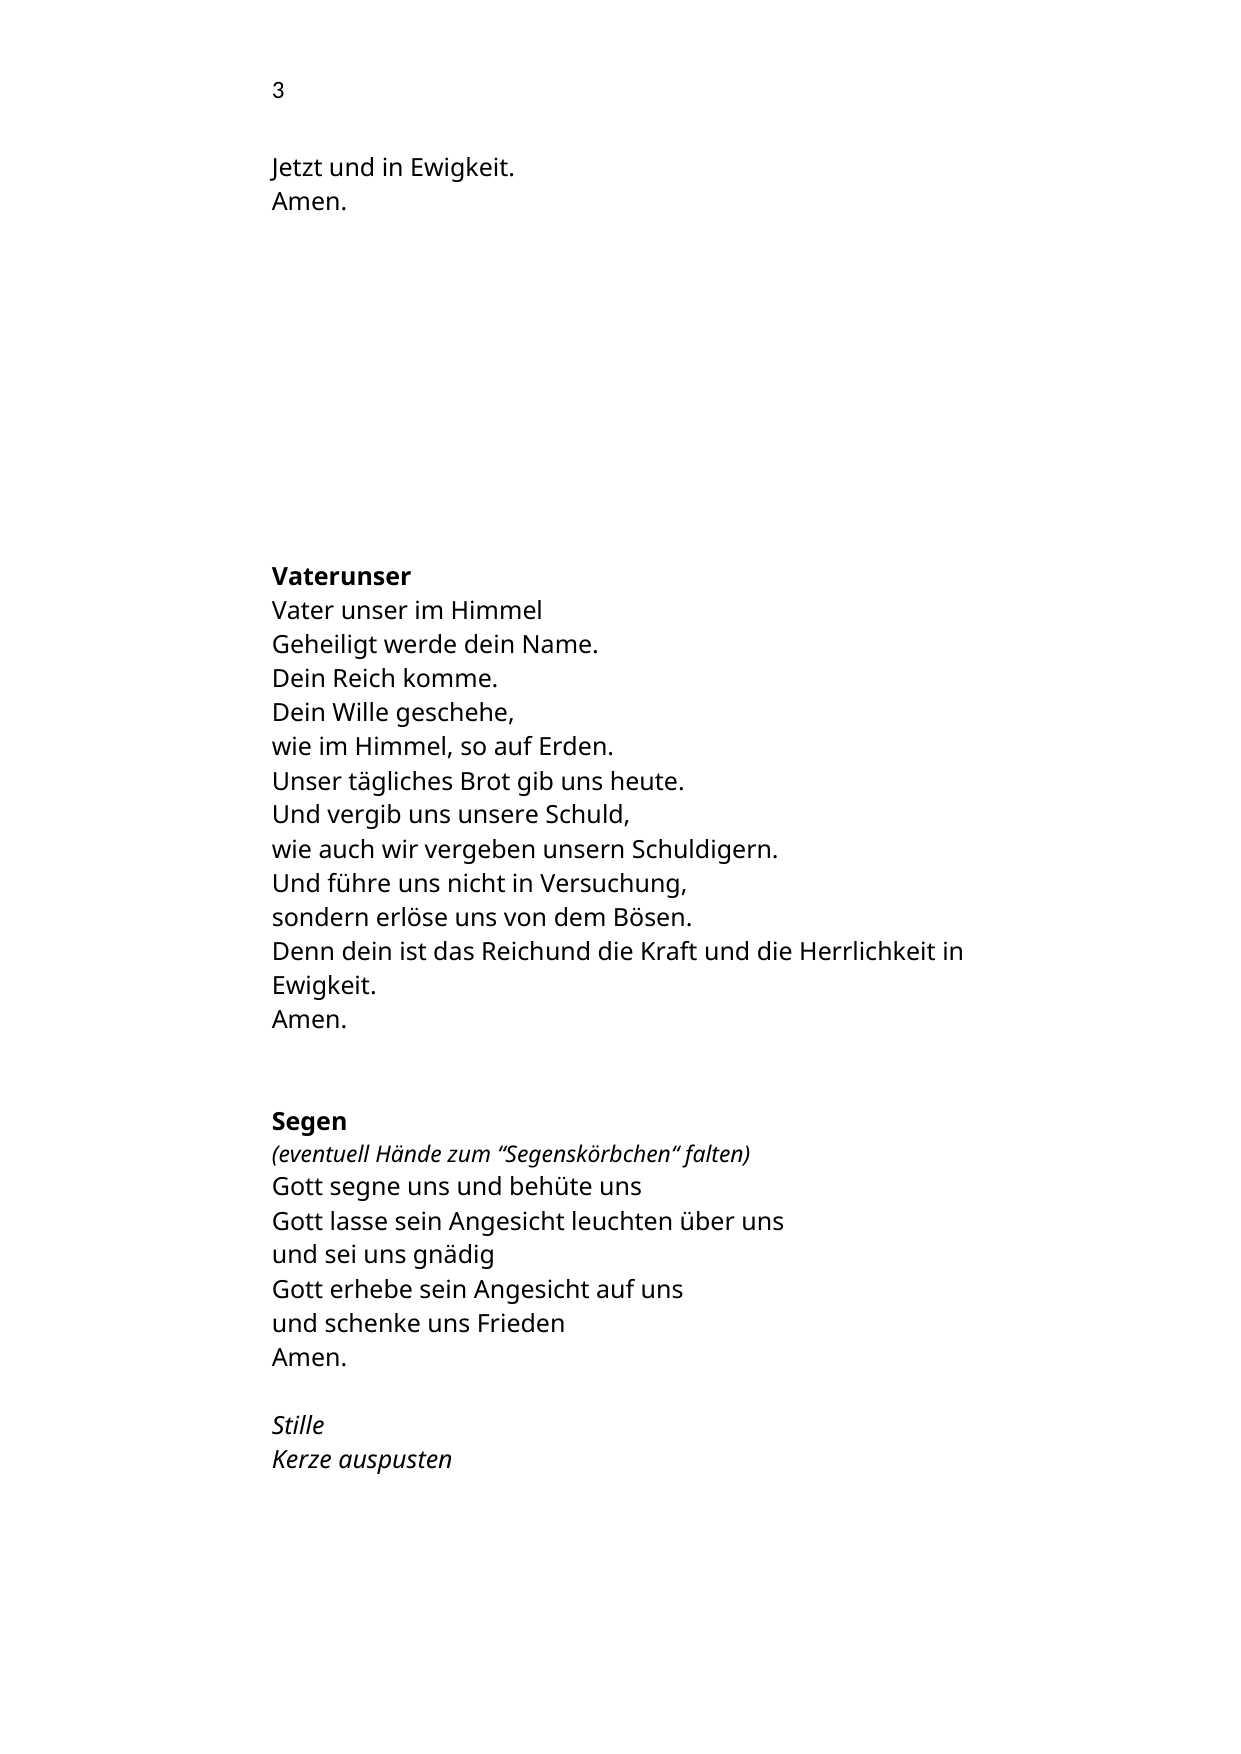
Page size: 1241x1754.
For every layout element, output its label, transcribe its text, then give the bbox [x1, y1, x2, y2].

text Amen. [272, 184, 968, 218]
text Vaterunser [272, 559, 968, 593]
text (eventuell Hände zum “Segenskörbchen“ falten) [272, 1138, 968, 1169]
text Segen [272, 1104, 968, 1138]
text Gott segne uns und behüte uns Gott lasse sein Angesicht leuchten über uns und sei uns gnädig Gott erhebe sein Angesicht auf uns und schenke uns Frieden [272, 1169, 968, 1339]
text Vater unser im Himmel Geheiligt werde dein Name. Dein Reich komme. Dein Wille geschehe, wie im Himmel, so auf Erden. Unser tägliches Brot gib uns heute. Und vergib uns unsere Schuld, wie auch wir vergeben unsern Schuldigern. Und führe uns nicht in Versuchung, sondern erlöse uns von dem Bösen. Denn dein ist das Reich und die Kraft und die Herrlichkeit in Ewigkeit. Amen. [272, 593, 968, 1036]
text Kerze auspusten [272, 1442, 968, 1476]
text Amen. [272, 1339, 968, 1373]
text Stille [272, 1407, 968, 1442]
text Jetzt und in Ewigkeit. [272, 150, 968, 184]
